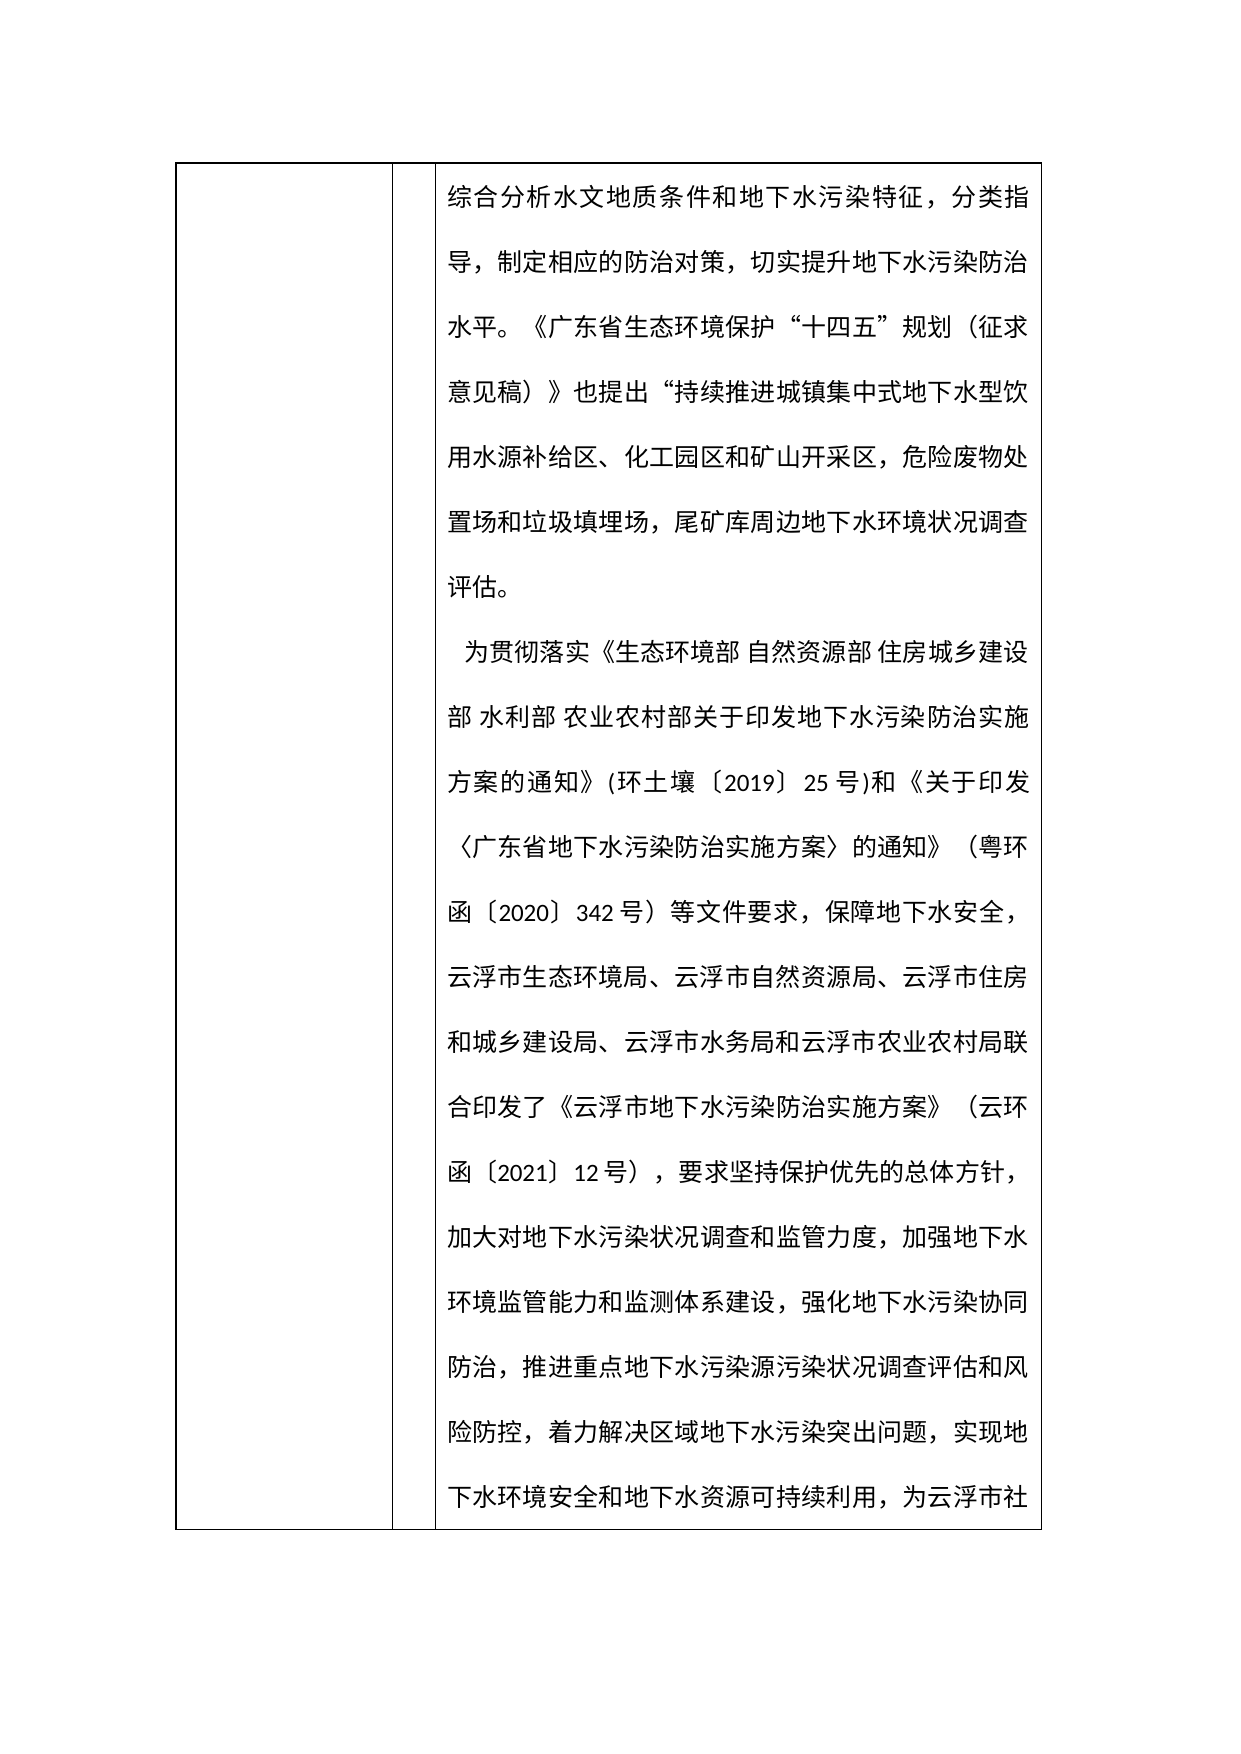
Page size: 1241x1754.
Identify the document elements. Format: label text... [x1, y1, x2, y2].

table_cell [436, 164, 1041, 1528]
table_cell 1 [393, 164, 435, 1528]
table_cell [177, 164, 392, 1528]
